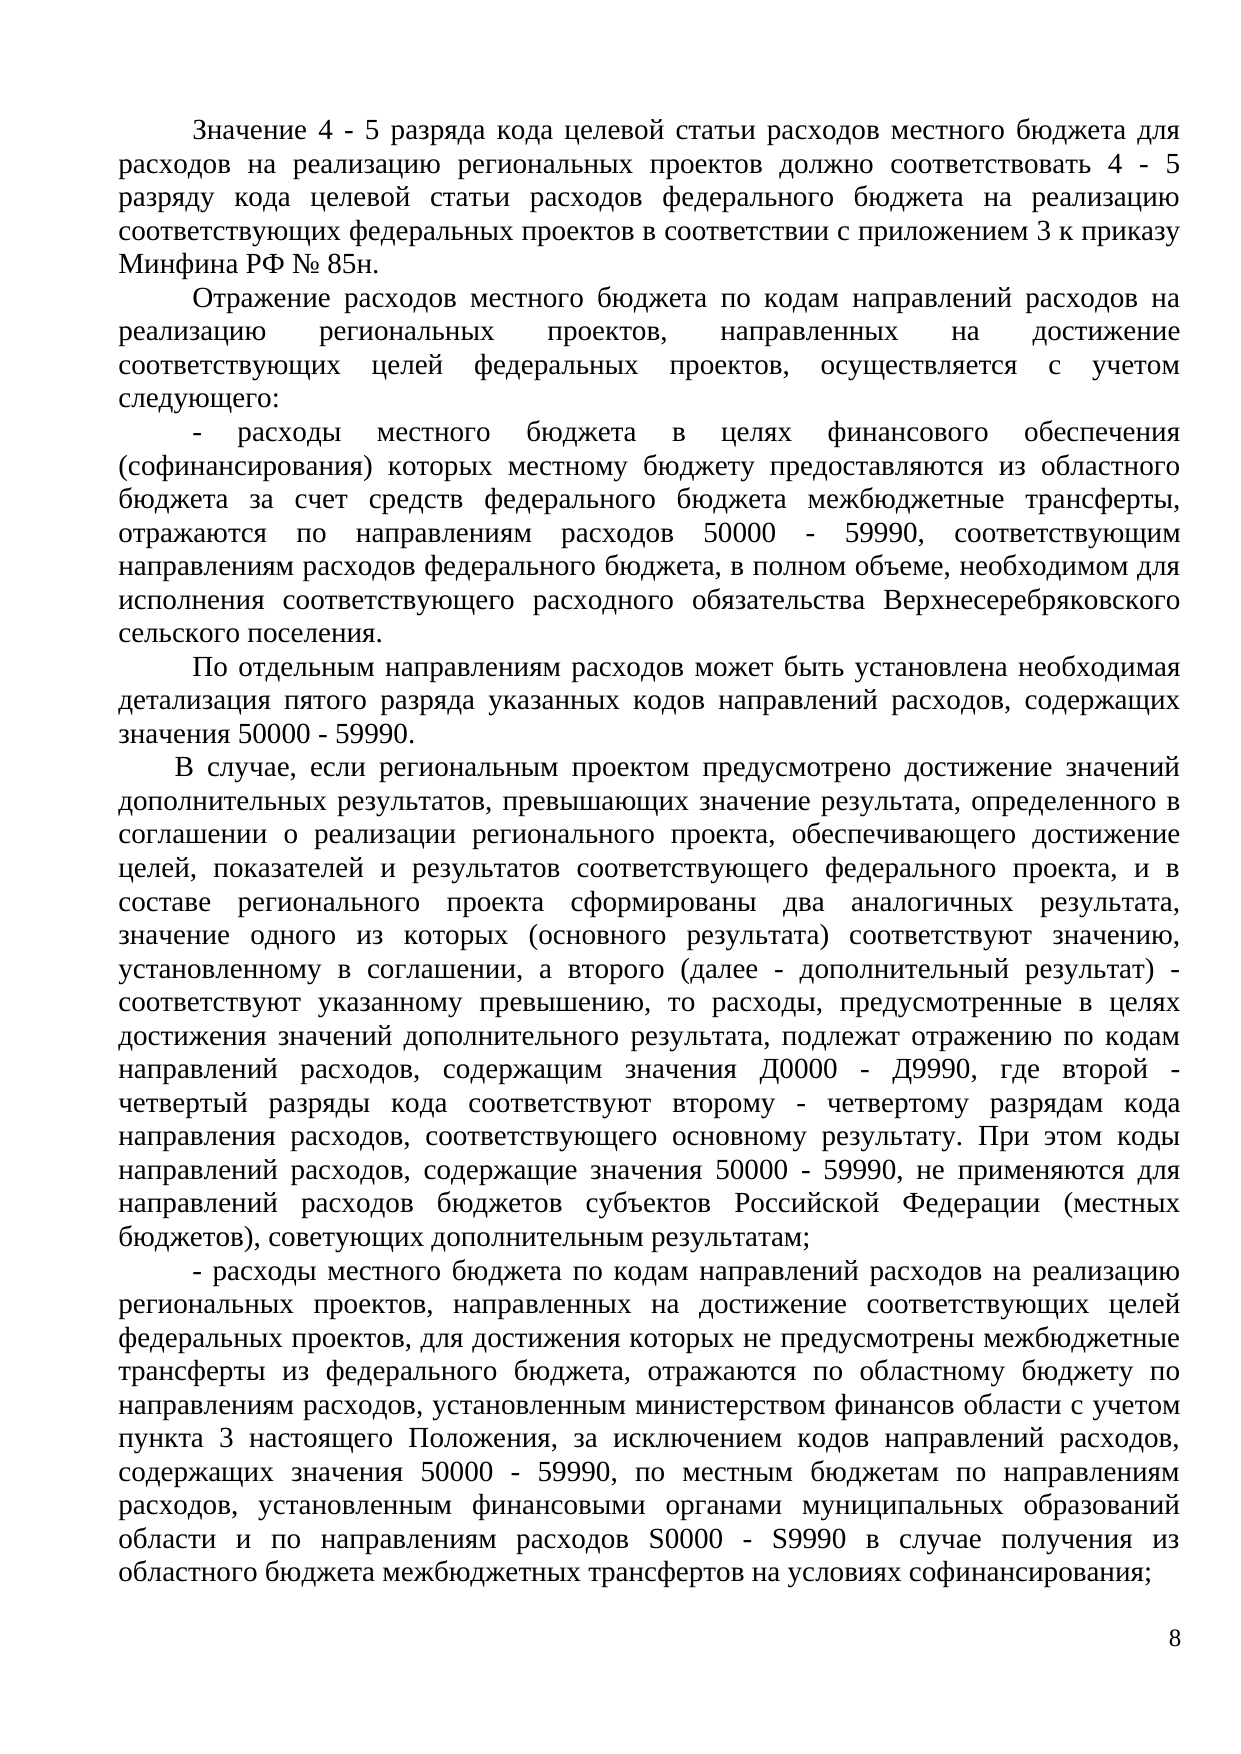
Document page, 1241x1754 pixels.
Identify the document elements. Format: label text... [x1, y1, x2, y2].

text Отражение расходов местного бюджета по кодам направлений расходов на реализацию региональных проектов, направленных на достижение соответствующих целей федеральных проектов, осуществляется с учетом следующего: [118, 280, 1181, 414]
text По отдельным направлениям расходов может быть установлена необходимая детализация пятого разряда указанных кодов направлений расходов, содержащих значения 50000 - 59990. [118, 649, 1181, 749]
text - расходы местного бюджета по кодам направлений расходов на реализацию региональных проектов, направленных на достижение соответствующих целей федеральных проектов, для достижения которых не предусмотрены межбюджетные трансферты из федерального бюджета, отражаются по областному бюджету по направлениям расходов, установленным министерством финансов области с учетом пункта 3 настоящего Положения, за исключением кодов направлений расходов, содержащих значения 50000 - 59990, по местным бюджетам по направлениям расходов, установленным финансовыми органами муниципальных образований области и по направлениям расходов S0000 - S9990 в случае получения из областного бюджета межбюджетных трансфертов на условиях софинансирования; [118, 1253, 1181, 1588]
text В случае, если региональным проектом предусмотрено достижение значений дополнительных результатов, превышающих значение результата, определенного в соглашении о реализации регионального проекта, обеспечивающего достижение целей, показателей и результатов соответствующего федерального проекта, и в составе регионального проекта сформированы два аналогичных результата, значение одного из которых (основного результата) соответствуют значению, установленному в соглашении, а второго (далее - дополнительный результат) - соответствуют указанному превышению, то расходы, предусмотренные в целях достижения значений дополнительного результата, подлежат отражению по кодам направлений расходов, содержащим значения Д0000 - Д9990, где второй - четвертый разряды кода соответствуют второму - четвертому разрядам кода направления расходов, соответствующего основному результату. При этом коды направлений расходов, содержащие значения 50000 - 59990, не применяются для направлений расходов бюджетов субъектов Российской Федерации (местных бюджетов), советующих дополнительным результатам; [118, 749, 1181, 1253]
text - расходы местного бюджета в целях финансового обеспечения (софинансирования) которых местному бюджету предоставляются из областного бюджета за счет средств федерального бюджета межбюджетные трансферты, отражаются по направлениям расходов 50000 - 59990, соответствующим направлениям расходов федерального бюджета, в полном объеме, необходимом для исполнения соответствующего расходного обязательства Верхнесеребряковского сельского поселения. [118, 414, 1181, 649]
text Значение 4 - 5 разряда кода целевой статьи расходов местного бюджета для расходов на реализацию региональных проектов должно соответствовать 4 - 5 разряду кода целевой статьи расходов федерального бюджета на реализацию соответствующих федеральных проектов в соответствии с приложением 3 к приказу Минфина РФ № 85н. [118, 112, 1181, 280]
